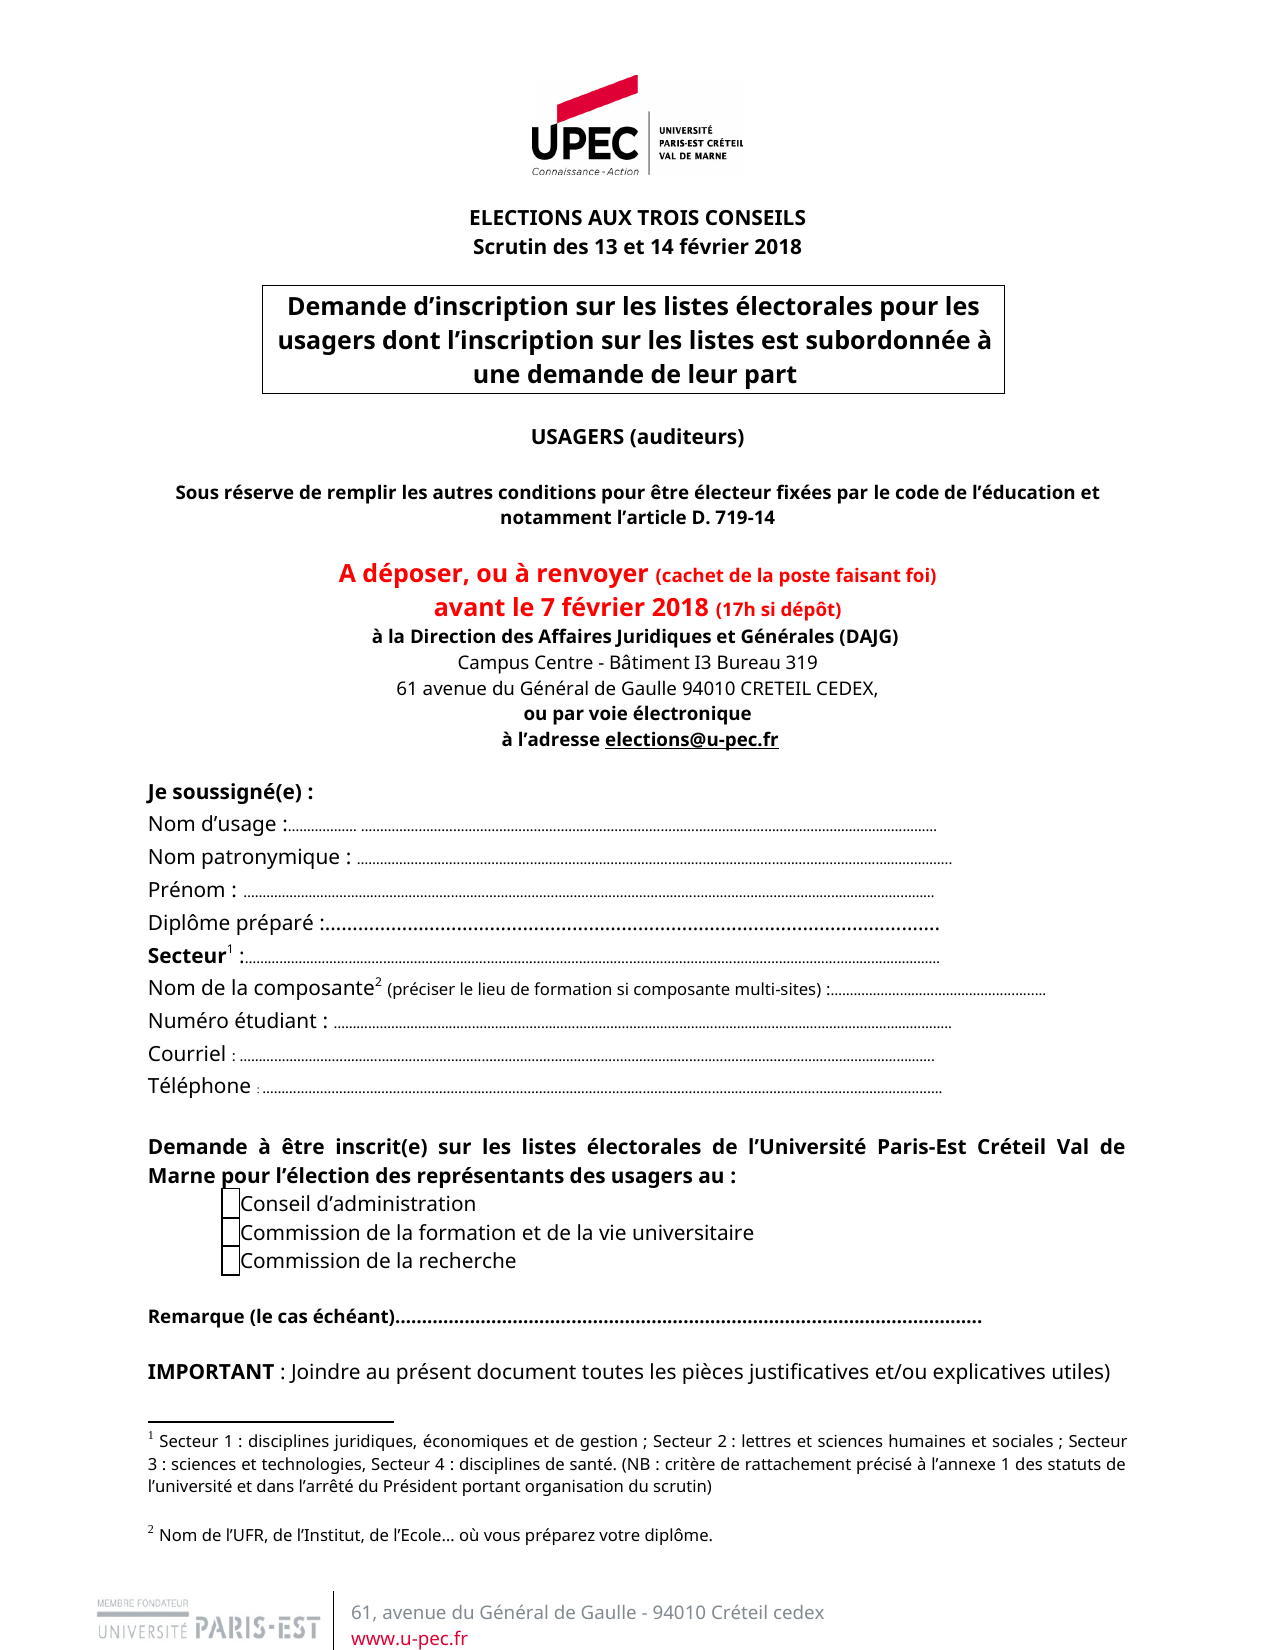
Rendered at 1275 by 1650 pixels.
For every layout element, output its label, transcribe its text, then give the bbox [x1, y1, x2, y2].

text Prénom : ……………………………………………………………………………………………………………………………………………………………… [148, 875, 1127, 903]
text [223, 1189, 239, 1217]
text Téléphone : ……………………………………………………………………………………………………………………………………………………......... [148, 1071, 1127, 1100]
text A déposer, ou à renvoyer (cachet de la poste faisant foi) [148, 556, 1127, 590]
text à l’adresse elections@u-pec.fr [148, 726, 1127, 751]
picture [92, 1591, 326, 1646]
text Numéro étudiant : …………………………………………………………………………………………………………………………………………….. [148, 1006, 1127, 1034]
text Campus Centre - Bâtiment I3 Bureau 319 [148, 649, 1127, 675]
text Nom patronymique : ……………………………………………………………………………………………………………………………………….. [148, 842, 1127, 871]
text à la Direction des Affaires Juridiques et Générales (DAJG) [148, 624, 1127, 649]
text ou par voie électronique [148, 700, 1127, 726]
text Scrutin des 13 et 14 février 2018 [148, 232, 1127, 260]
text USAGERS (auditeurs) [148, 422, 1127, 451]
text ELECTIONS AUX TROIS CONSEILS [148, 203, 1127, 232]
text Demande d’inscription sur les listes électorales pour les usagers dont l’inscription sur les listes est subordonnée à une demande de leur part [263, 286, 1004, 393]
text avant le 7 février 2018 (17h si dépôt) [148, 590, 1127, 624]
text Diplôme préparé :…………………………………………………………………………………………………. [148, 908, 1127, 937]
text Commission de la recherche [240, 1246, 1127, 1274]
text Remarque (le cas échéant)……………………………………………………………………………………………….. [148, 1303, 1127, 1328]
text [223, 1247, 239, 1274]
text Courriel : ………………………………………………………………………………………………………………………………………………………………. [148, 1039, 1127, 1067]
text Conseil d’administration [240, 1189, 1127, 1218]
text 61 avenue du Général de Gaulle 94010 CRETEIL CEDEX, [148, 675, 1127, 700]
text Je soussigné(e) : [148, 777, 1127, 805]
picture [532, 75, 743, 175]
text IMPORTANT : Joindre au présent document toutes les pièces justificatives et/ou explicatives utiles) [148, 1357, 1127, 1385]
text Demande à être inscrit(e) sur les listes électorales de l’Université Paris-Est Créteil Val de Marne pour l’élection des représentants des usagers au : [148, 1132, 1127, 1189]
text Secteur :…………………………………………………………………………………….………………………………………………………………………… [148, 941, 1127, 969]
text Nom de la composante (préciser le lieu de formation si composante multi-sites) :…………………………………….............. [148, 973, 1127, 1002]
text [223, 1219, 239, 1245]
text Sous réserve de remplir les autres conditions pour être électeur fixées par le code de l’éducation et notamment l’article D. 719-14 [148, 479, 1127, 530]
text Nom d’usage :……………… …………………………………………………………………………………………………………………………………… [148, 809, 1127, 838]
text Commission de la formation et de la vie universitaire [240, 1218, 1127, 1246]
